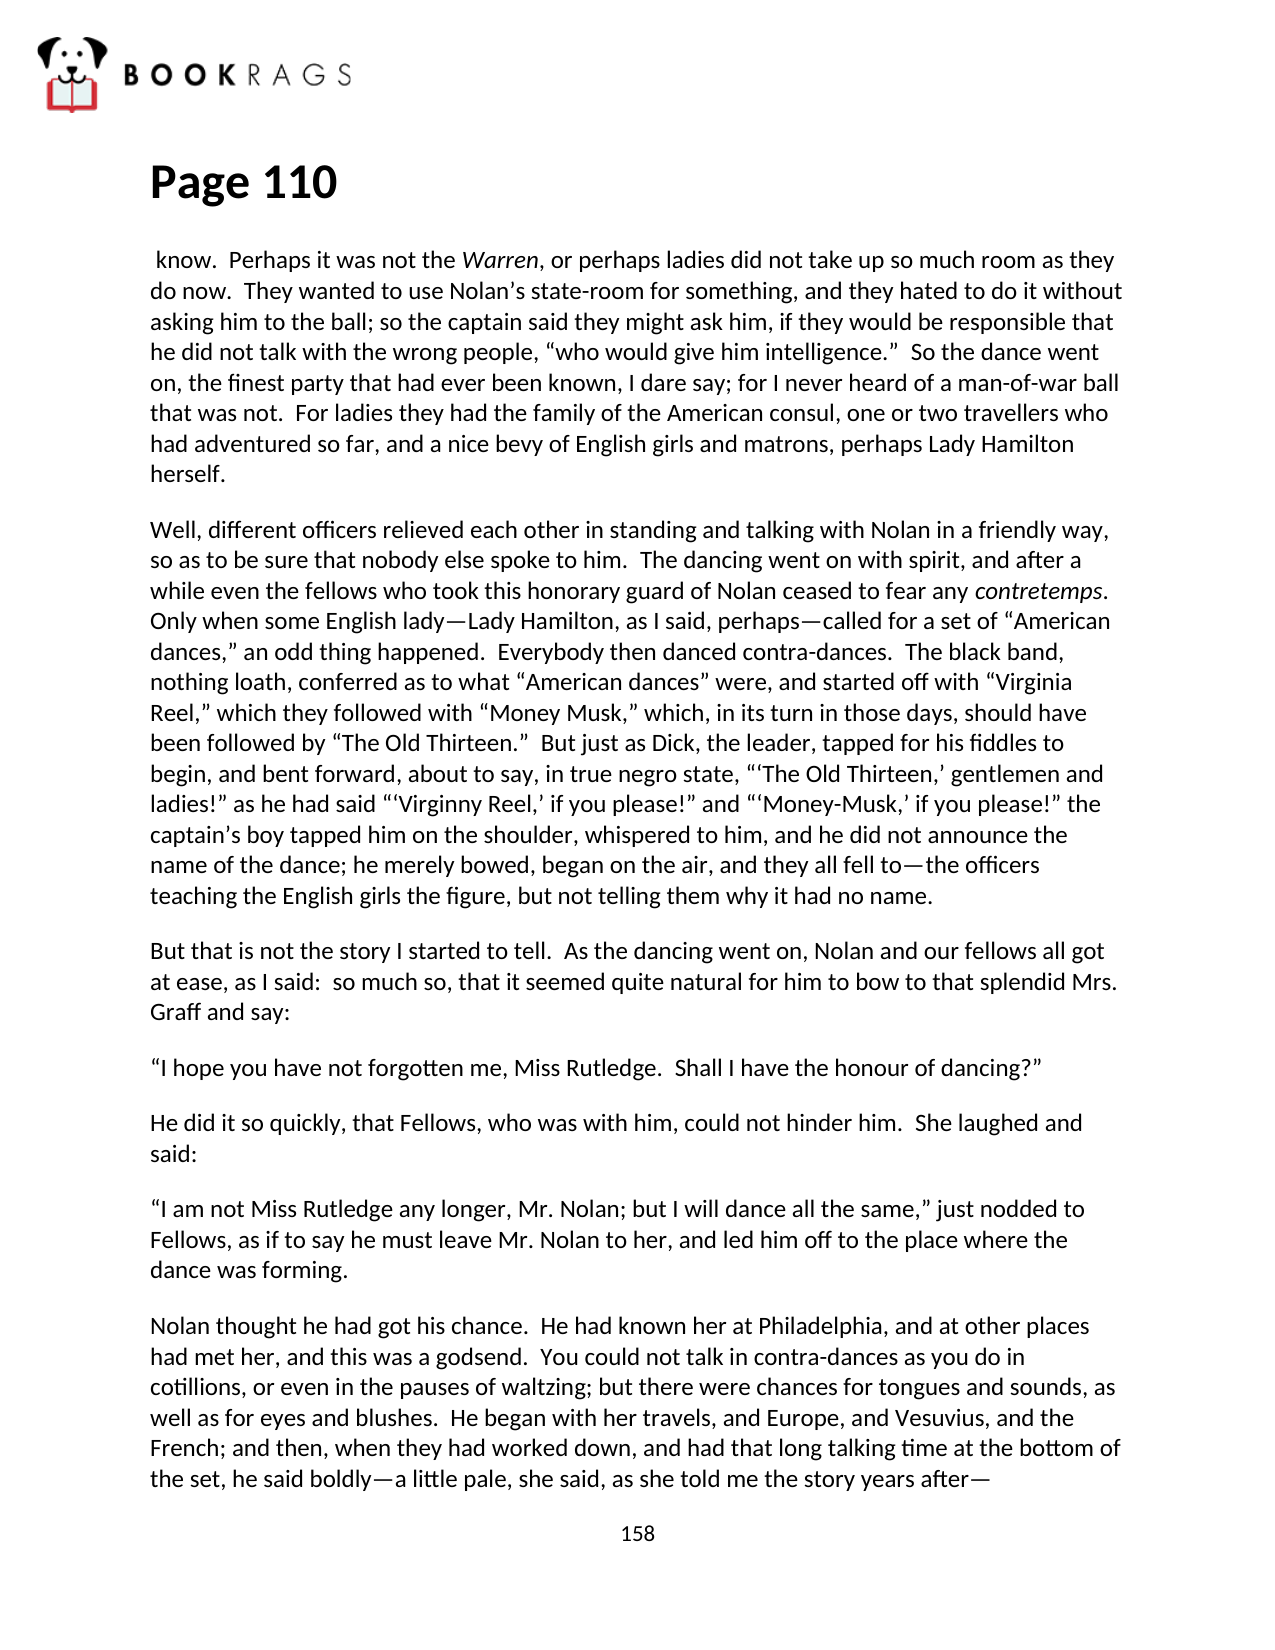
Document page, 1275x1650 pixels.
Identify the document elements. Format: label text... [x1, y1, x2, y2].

text But that is not the story I started to tell. As the dancing went on, Nolan and our fellows all got at ease, as I said: so much so, that it seemed quite natural for him to bow to that splendid Mrs. Graff and say: [150, 936, 1125, 1027]
text He did it so quickly, that Fellows, who was with him, could not hinder him. She laughed and said: [150, 1108, 1125, 1169]
text know. Perhaps it was not the Warren, or perhaps ladies did not take up so much room as they do now. They wanted to use Nolan’s state-room for something, and they hated to do it without asking him to the ball; so the captain said they might ask him, if they would be responsible that he did not talk with the wrong people, “who would give him intelligence.” So the dance went on, the finest party that had ever been known, I dare say; for I never heard of a man-of-war ball that was not. For ladies they had the family of the American consul, one or two travellers who had adventured so far, and a nice bevy of English girls and matrons, perhaps Lady Hamilton herself. [150, 244, 1125, 489]
text Well, different officers relieved each other in standing and talking with Nolan in a friendly way, so as to be sure that nobody else spoke to him. The dancing went on with spirit, and after a while even the fellows who took this honorary guard of Nolan ceased to fear any contretemps. Only when some English lady—­Lady Hamilton, as I said, perhaps—­called for a set of “American dances,” an odd thing happened. Everybody then danced contra-dances. The black band, nothing loath, conferred as to what “American dances” were, and started off with “Virginia Reel,” which they followed with “Money Musk,” which, in its turn in those days, should have been followed by “The Old Thirteen.” But just as Dick, the leader, tapped for his fiddles to begin, and bent forward, about to say, in true negro state, “‘The Old Thirteen,’ gentlemen and ladies!” as he had said “‘Virginny Reel,’ if you please!” and “‘Money-Musk,’ if you please!” the captain’s boy tapped him on the shoulder, whispered to him, and he did not announce the name of the dance; he merely bowed, began on the air, and they all fell to—­the officers teaching the English girls the figure, but not telling them why it had no name. [150, 514, 1125, 911]
text “I am not Miss Rutledge any longer, Mr. Nolan; but I will dance all the same,” just nodded to Fellows, as if to say he must leave Mr. Nolan to her, and led him off to the place where the dance was forming. [150, 1194, 1125, 1285]
picture [37, 37, 351, 113]
text “I hope you have not forgotten me, Miss Rutledge. Shall I have the honour of dancing?” [150, 1052, 1125, 1083]
text Page 110 [150, 150, 1125, 211]
text Nolan thought he had got his chance. He had known her at Philadelphia, and at other places had met her, and this was a godsend. You could not talk in contra-dances as you do in cotillions, or even in the pauses of waltzing; but there were chances for tongues and sounds, as well as for eyes and blushes. He began with her travels, and Europe, and Vesuvius, and the French; and then, when they had worked down, and had that long talking time at the bottom of the set, he said boldly—­a little pale, she said, as she told me the story years after—­ [150, 1310, 1125, 1493]
